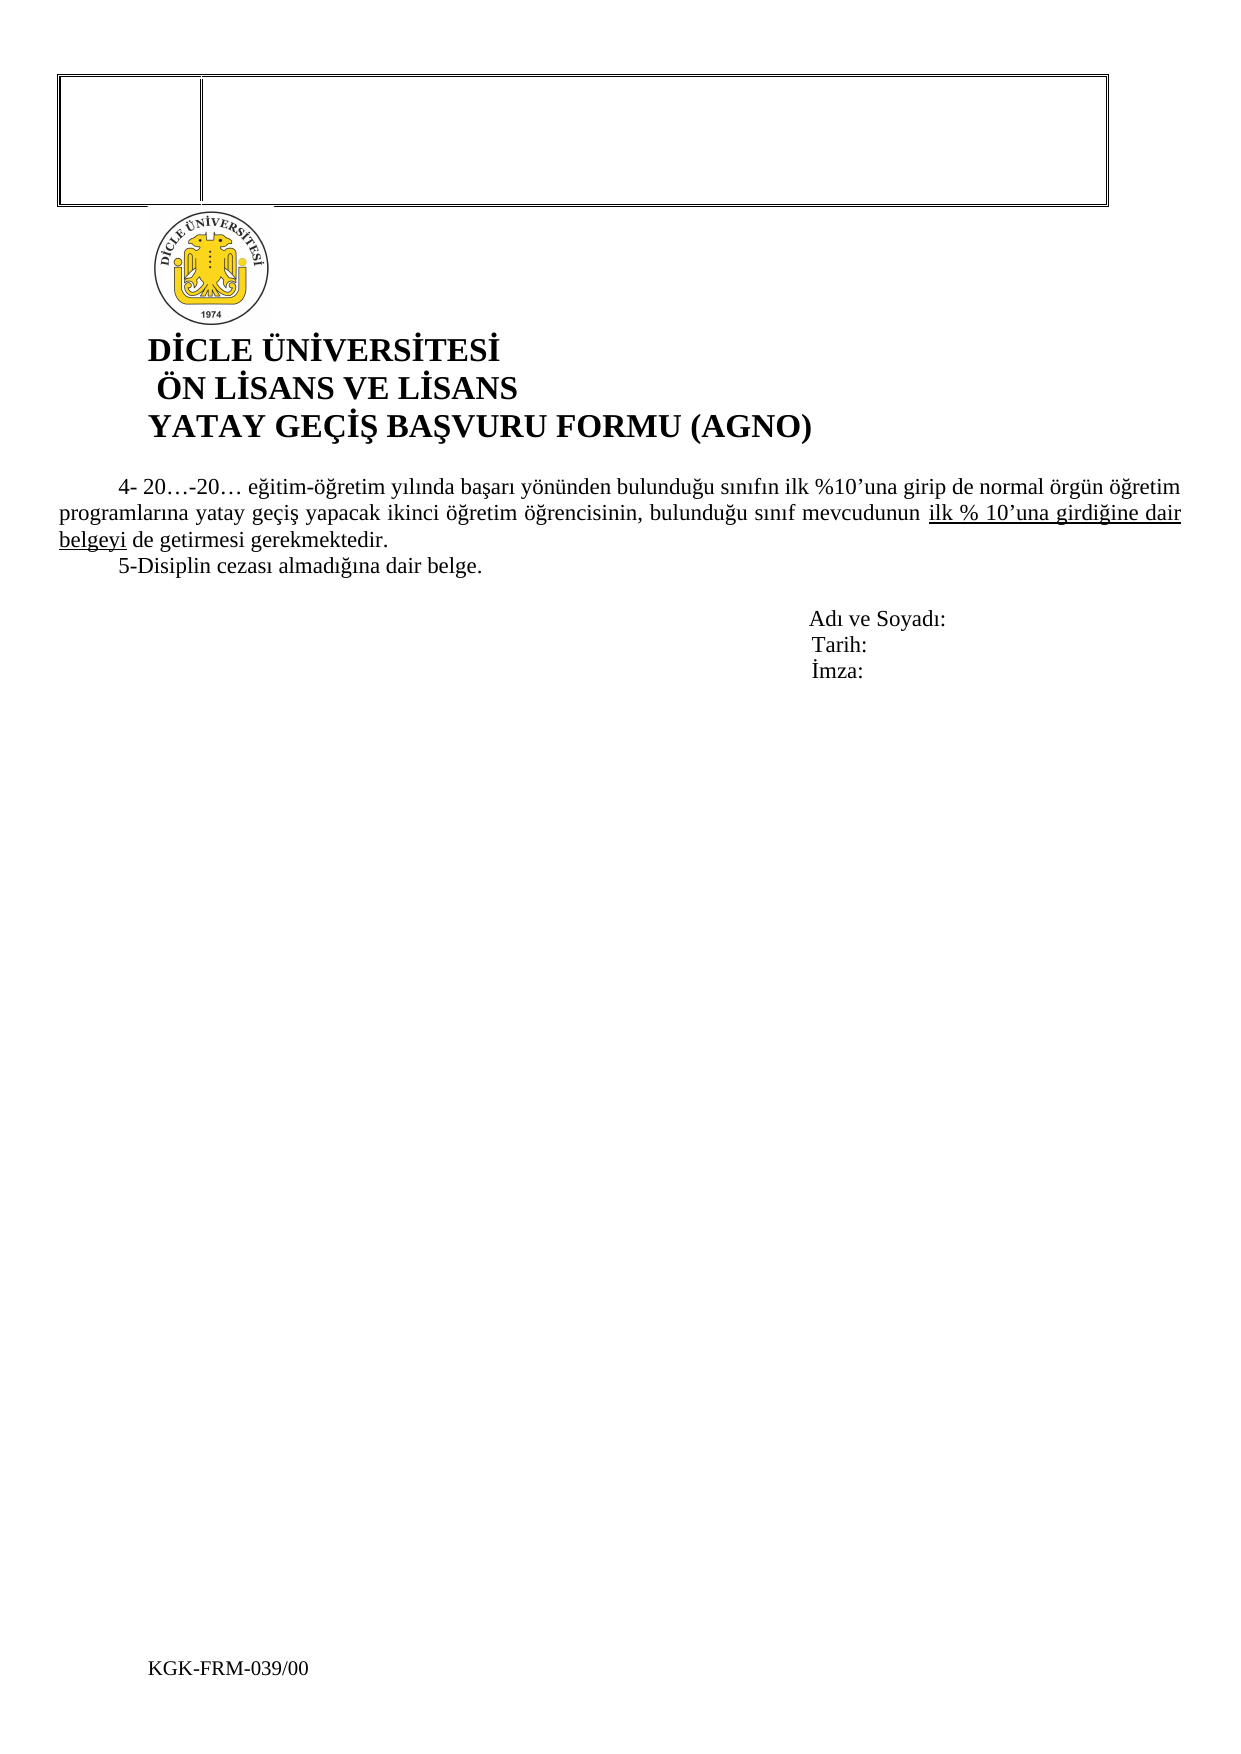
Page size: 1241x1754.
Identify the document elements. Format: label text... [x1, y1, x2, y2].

text Tarih: [738, 631, 1196, 658]
text 5-Disiplin cezası almadığına dair belge. [59, 552, 1181, 578]
picture [147, 206, 275, 331]
text Adı ve Soyadı: [369, 605, 1196, 631]
text İmza: [737, 658, 1196, 684]
text 4- 20…-20… eğitim-öğretim yılında başarı yönünden bulunduğu sınıfın ilk %10’una girip de normal örgün öğretim programlarına yatay geçiş yapacak ikinci öğretim öğrencisinin, bulunduğu sınıf mevcudunun ilk % 10’una girdiğine dair belgeyi de getirmesi gerekmektedir. [59, 473, 1181, 552]
